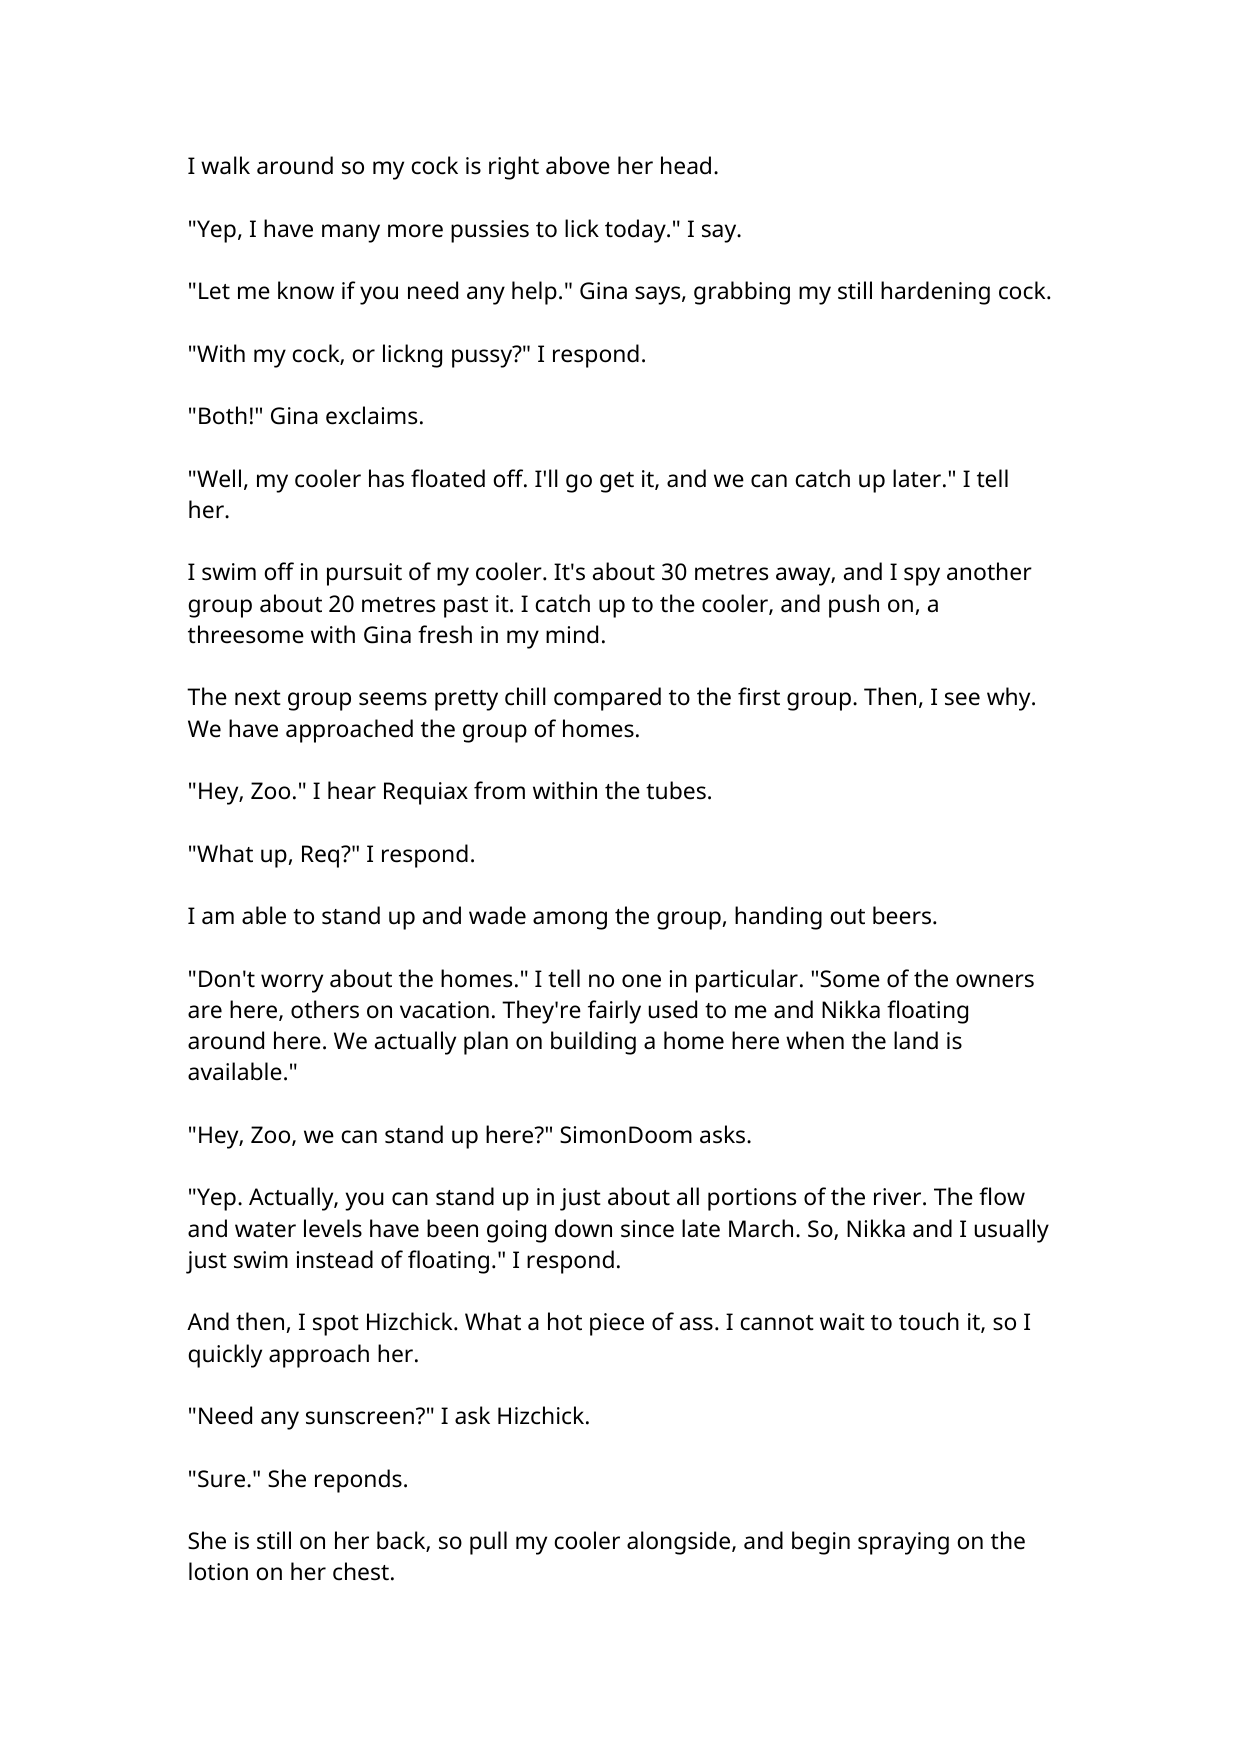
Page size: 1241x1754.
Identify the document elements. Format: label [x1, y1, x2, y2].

text [187, 150, 1053, 1587]
